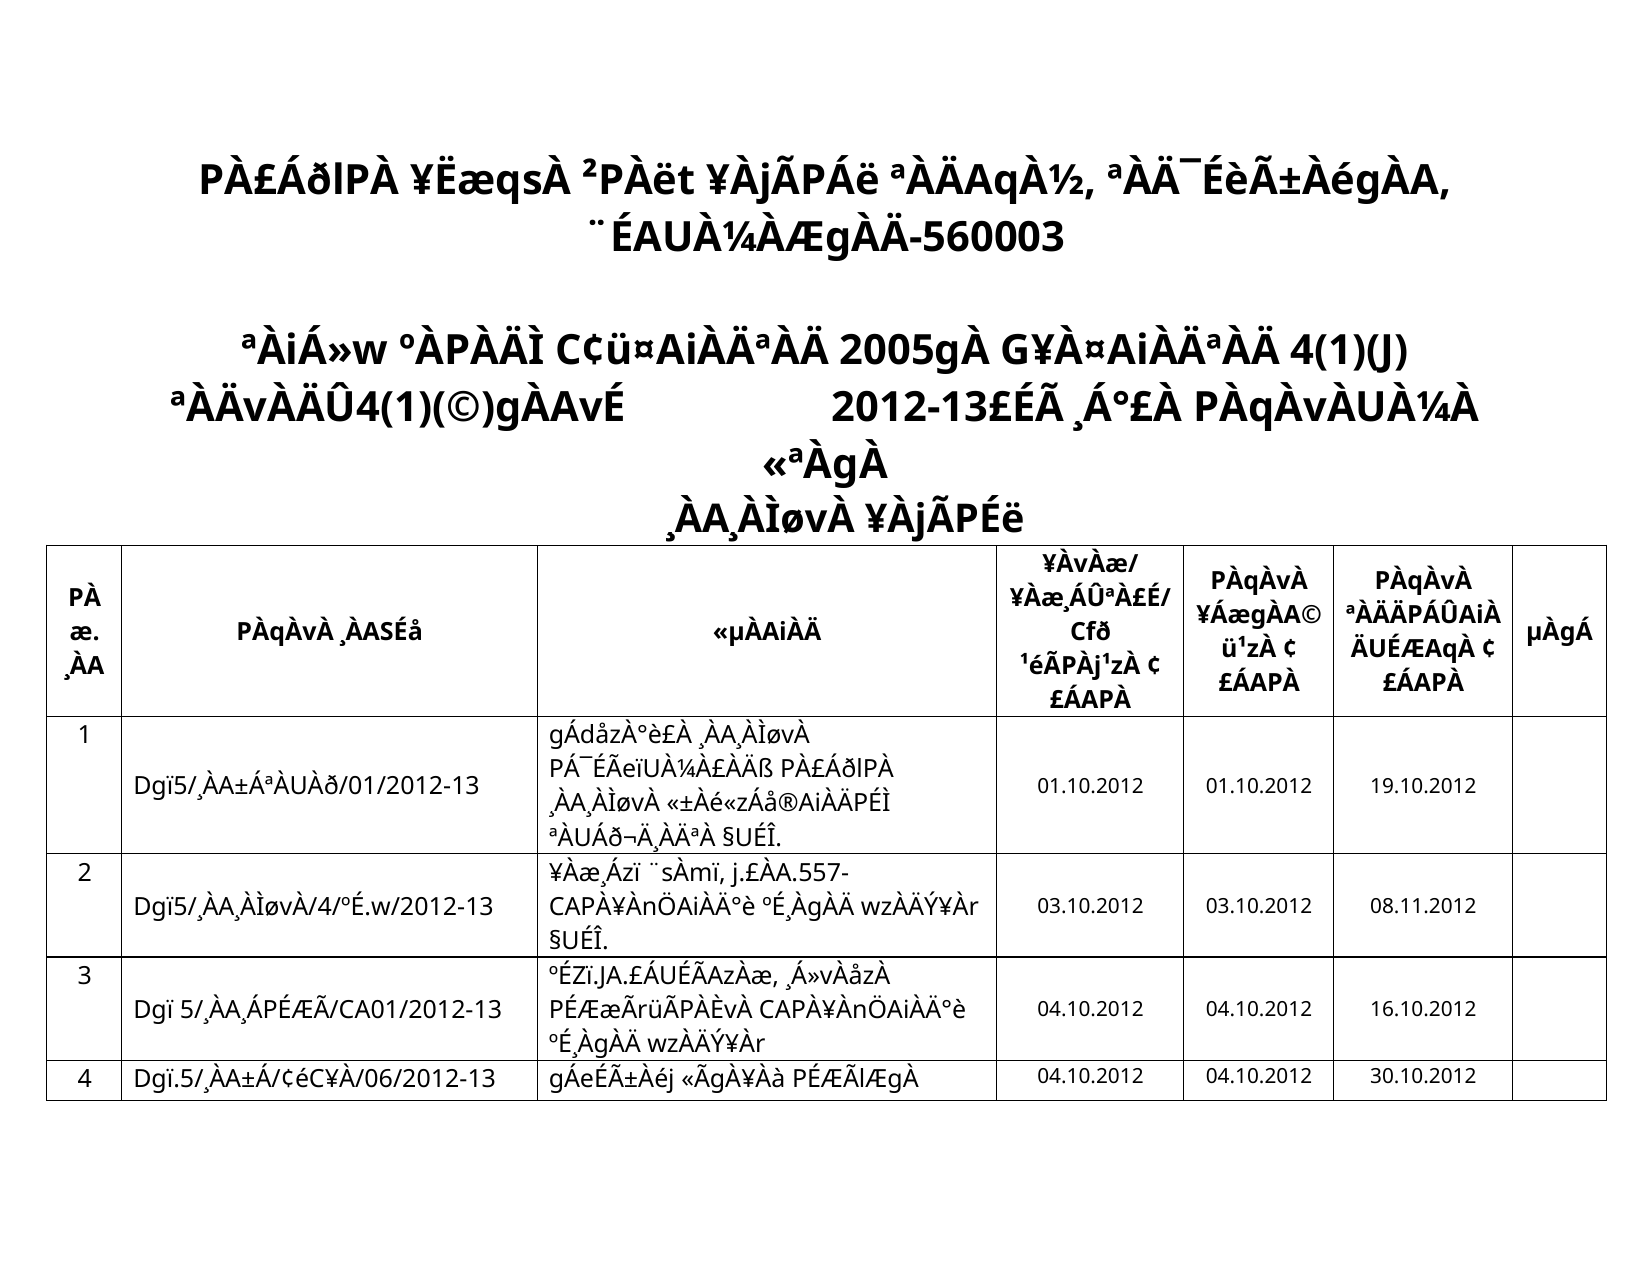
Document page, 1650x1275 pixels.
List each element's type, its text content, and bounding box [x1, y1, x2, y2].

table_cell [1513, 958, 1606, 1060]
table_cell [1513, 1061, 1606, 1100]
text ªÀiÁ»w ºÀPÀÄÌ C¢ü¤AiÀÄªÀÄ 2005gÀ G¥À¤AiÀÄªÀÄ 4(1)(J) ªÀÄvÀÄÛ4(1)(©)gÀAvÉ 2012-13£ÉÃ ¸Á°£À PÀqÀvÀUÀ¼À «ªÀgÀ [150, 320, 1500, 491]
table_header ¥ÀvÀæ/¥Àæ¸ÁÛªÀ£É/ Cfð ¹éÃPÀj¹zÀ ¢£ÁAPÀ [997, 546, 1183, 716]
table_cell 04.10.2012 [1184, 1061, 1333, 1100]
table_header «µÀAiÀÄ [538, 546, 996, 716]
table_cell 16.10.2012 [1334, 958, 1512, 1060]
table_cell 4 [47, 1061, 121, 1100]
table_cell 19.10.2012 [1334, 717, 1512, 853]
table_cell 2 [47, 854, 121, 956]
table_header PÀæ. ¸ÀA [47, 546, 121, 716]
table_cell 04.10.2012 [997, 958, 1183, 1060]
table_cell [1513, 854, 1606, 956]
table_header µÀgÁ [1513, 546, 1606, 716]
table_cell 08.11.2012 [1334, 854, 1512, 956]
text PÀ£ÁðlPÀ ¥ËæqsÀ ²PÀët ¥ÀjÃPÁë ªÀÄAqÀ½, ªÀÄ¯ÉèÃ±ÀégÀA, ¨ÉAUÀ¼ÀÆgÀÄ-560003 [150, 150, 1500, 263]
table_cell 03.10.2012 [997, 854, 1183, 956]
table_cell Dgï5/¸ÀA¸ÀÌøvÀ/4/ºÉ.w/2012-13 [122, 854, 537, 956]
table_cell 04.10.2012 [997, 1061, 1183, 1100]
table_cell [1513, 717, 1606, 853]
table_cell ¥Àæ¸Ázï ¨sÀmï, j.£ÀA.557-CAPÀ¥ÀnÖAiÀÄ°è ºÉ¸ÀgÀÄ wzÀÄÝ¥Àr §UÉÎ. [538, 854, 996, 956]
table_cell 01.10.2012 [1184, 717, 1333, 853]
table_cell ºÉZï.JA.£ÁUÉÃAzÀæ, ¸Á»vÀåzÀ PÉÆæÃrüÃPÀÈvÀ CAPÀ¥ÀnÖAiÀÄ°è ºÉ¸ÀgÀÄ wzÀÄÝ¥Àr [538, 958, 996, 1060]
table_cell 1 [47, 717, 121, 853]
table_cell Dgï 5/¸ÀA¸ÁPÉÆÃ/CA01/2012-13 [122, 958, 537, 1060]
text ¸ÀA¸ÀÌøvÀ ¥ÀjÃPÉë [150, 491, 1500, 544]
table_cell 03.10.2012 [1184, 854, 1333, 956]
table_header PÀqÀvÀ ªÀÄÄPÁÛAiÀÄUÉÆAqÀ ¢£ÁAPÀ [1334, 546, 1512, 716]
table_header PÀqÀvÀ ¸ÀASÉå [122, 546, 537, 716]
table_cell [122, 1061, 537, 1100]
table_header PÀqÀvÀ ¥ÁægÀA©ü¹zÀ ¢£ÁAPÀ [1184, 546, 1333, 716]
table_cell 30.10.2012 [1334, 1061, 1512, 1100]
table_cell 04.10.2012 [1184, 958, 1333, 1060]
table_cell 3 [47, 958, 121, 1060]
table_cell 01.10.2012 [997, 717, 1183, 853]
table_cell gÁdåzÀ°è£À ¸ÀA¸ÀÌøvÀ PÁ¯ÉÃeïUÀ¼À£ÀÄß PÀ£ÁðlPÀ ¸ÀA¸ÀÌøvÀ «±Àé«zÁå®AiÀÄPÉÌ ªÀUÁð¬Ä¸ÀÄªÀ §UÉÎ. [538, 717, 996, 853]
table_cell Dgï5/¸ÀA±ÁªÀUÀð/01/2012-13 [122, 717, 537, 853]
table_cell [538, 1061, 996, 1100]
